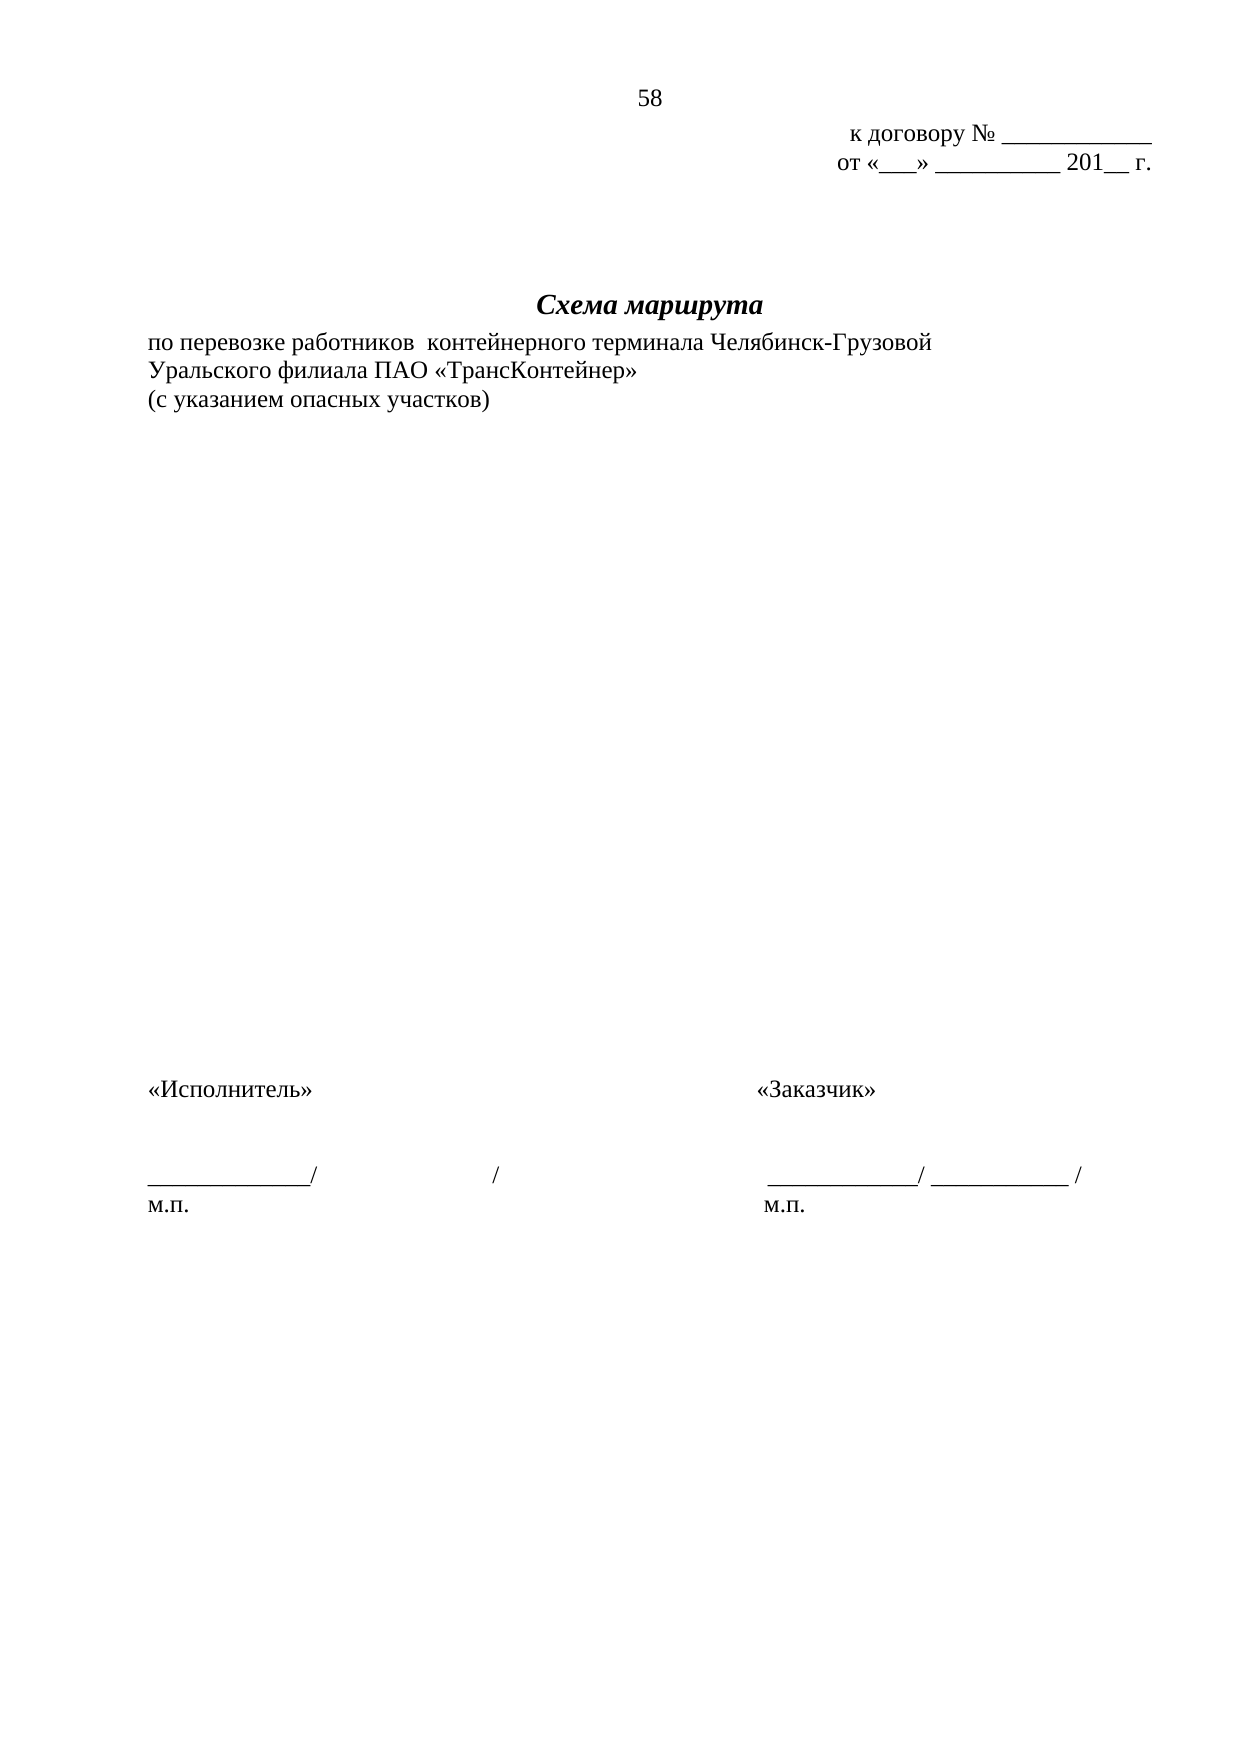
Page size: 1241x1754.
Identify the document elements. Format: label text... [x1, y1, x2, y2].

text _____________/ / ____________/ ___________ / [148, 1160, 1152, 1189]
text Уральского филиала ПАО «ТрансКонтейнер» [148, 355, 1152, 384]
text «Исполнитель» «Заказчик» [148, 1074, 1152, 1103]
subtitle Схема маршрута [148, 287, 1152, 320]
text к договору № ____________ [664, 118, 1152, 147]
text по перевозке работников контейнерного терминала Челябинск-Грузовой [148, 327, 1152, 355]
text от «___» __________ 201__ г. [664, 147, 1152, 176]
text м.п. м.п. [148, 1189, 1152, 1218]
text (с указанием опасных участков) [148, 384, 1152, 413]
